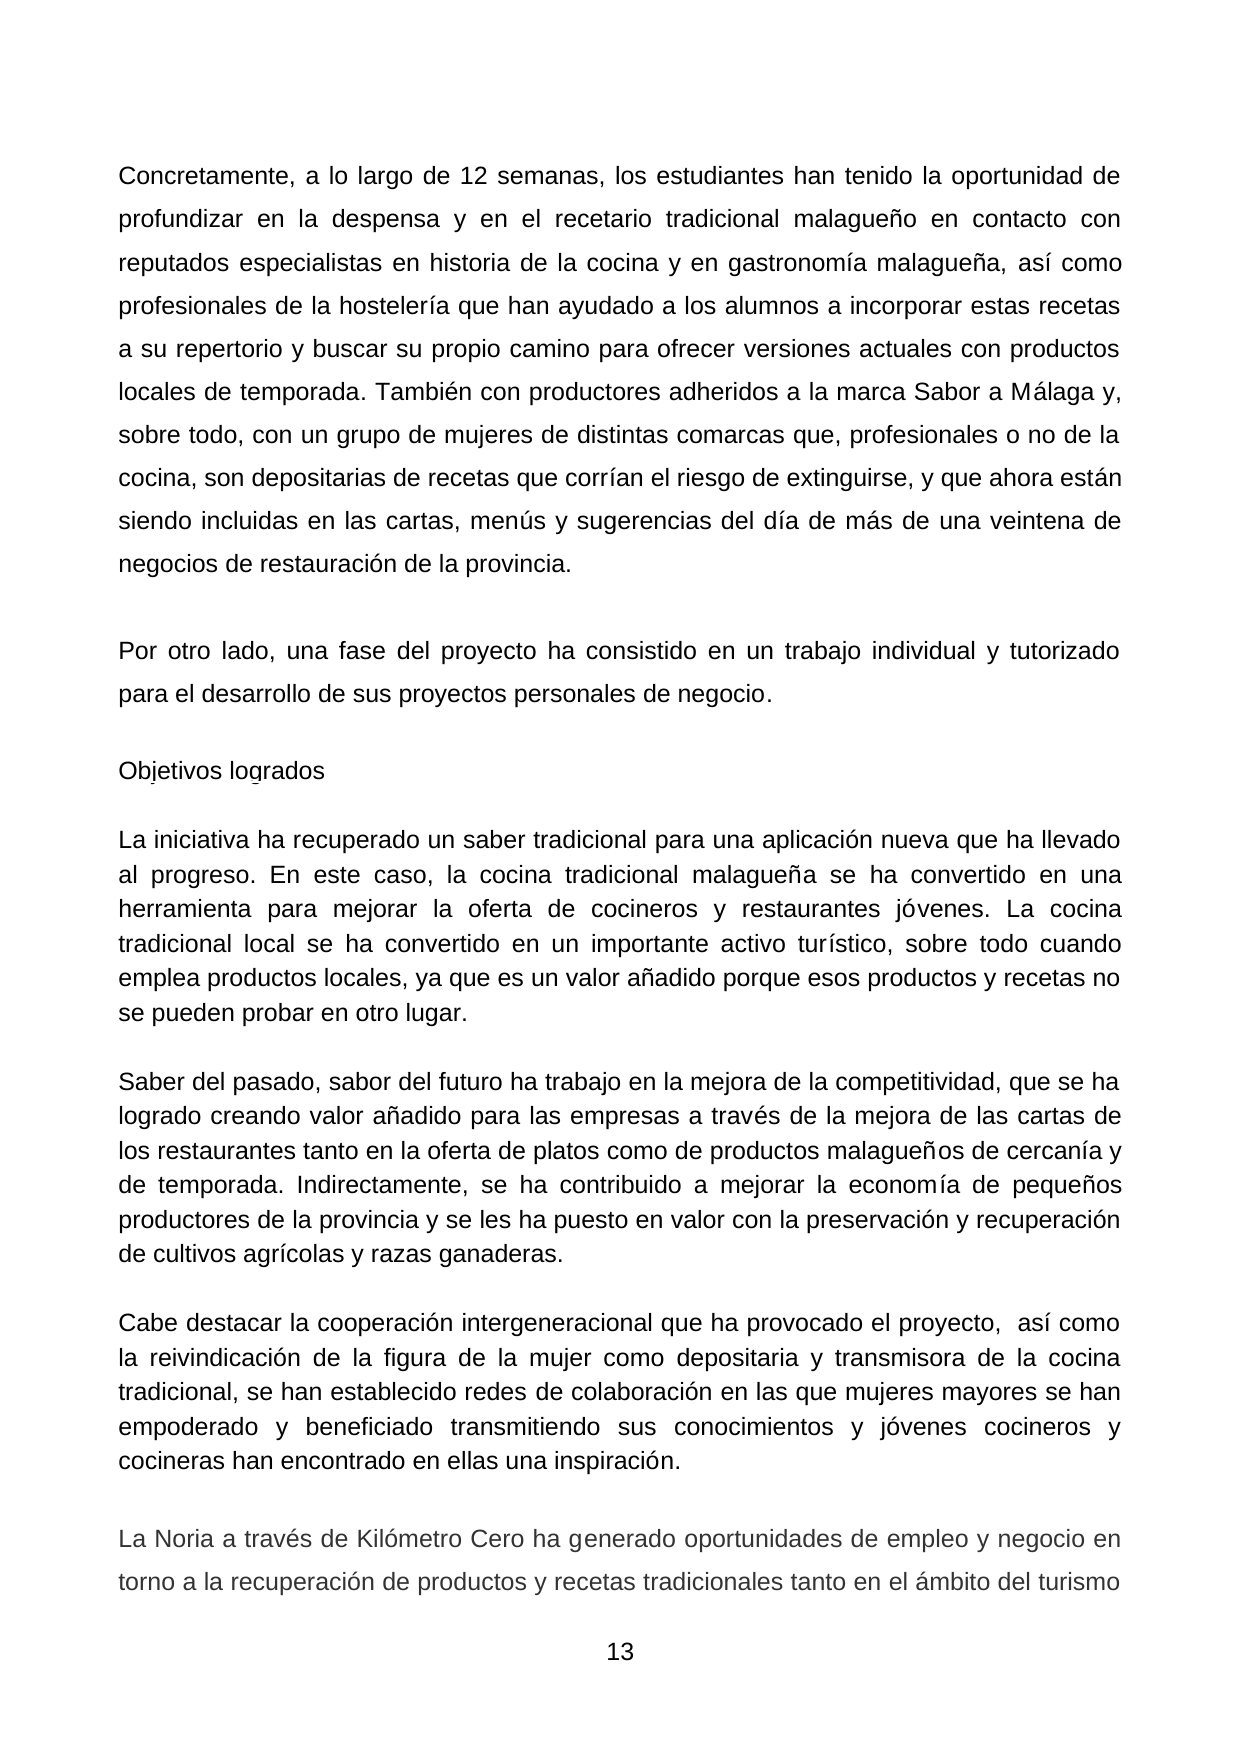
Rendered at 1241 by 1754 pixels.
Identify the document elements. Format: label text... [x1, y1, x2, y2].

text Cabe destacar la cooperación intergeneracional que ha provocado el proyecto, así como la reivindicación de la figura de la mujer como depositaria y transmisora de la cocina tradicional, se han establecido redes de colaboración en las que mujeres mayores se han empoderado y beneficiado transmitiendo sus conocimientos y jóvenes cocineros y cocineras han encontrado en ellas una inspiración. [118, 1308, 1122, 1475]
text Concretamente, a lo largo de 12 semanas, los estudiantes han tenido la oportunidad de profundizar en la despensa y en el recetario tradicional malagueño en contacto con reputados especialistas en historia de la cocina y en gastronomía malagueña, así como profesionales de la hostelería que han ayudado a los alumnos a incorporar estas recetas a su repertorio y buscar su propio camino para ofrecer versiones actuales con productos locales de temporada. También con productores adheridos a la marca Sabor a Málaga y, sobre todo, con un grupo de mujeres de distintas comarcas que, profesionales o no de la cocina, son depositarias de recetas que corrían el riesgo de extinguirse, y que ahora están siendo incluidas en las cartas, menús y sugerencias del día de más de una veintena de negocios de restauración de la provincia. [118, 161, 1122, 578]
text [118, 1523, 1122, 1595]
text La iniciativa ha recuperado un saber tradicional para una aplicación nueva que ha llevado al progreso. En este caso, la cocina tradicional malagueña se ha convertido en una herramienta para mejorar la oferta de cocineros y restaurantes jóvenes. La cocina tradicional local se ha convertido en un importante activo turístico, sobre todo cuando emplea productos locales, ya que es un valor añadido porque esos productos y recetas no se pueden probar en otro lugar. [118, 825, 1122, 1026]
text Saber del pasado, sabor del futuro ha trabajo en la mejora de la competitividad, que se ha logrado creando valor añadido para las empresas a través de la mejora de las cartas de los restaurantes tanto en la oferta de platos como de productos malagueños de cercanía y de temporada. Indirectamente, se ha contribuido a mejorar la economía de pequeños productores de la provincia y se les ha puesto en valor con la preservación y recuperación de cultivos agrícolas y razas ganaderas. [118, 1067, 1122, 1268]
text Por otro lado, una fase del proyecto ha consistido en un trabajo individual y tutorizado para el desarrollo de sus proyectos personales de negocio. [118, 636, 1122, 707]
text Objetivos logrados [118, 756, 1122, 785]
